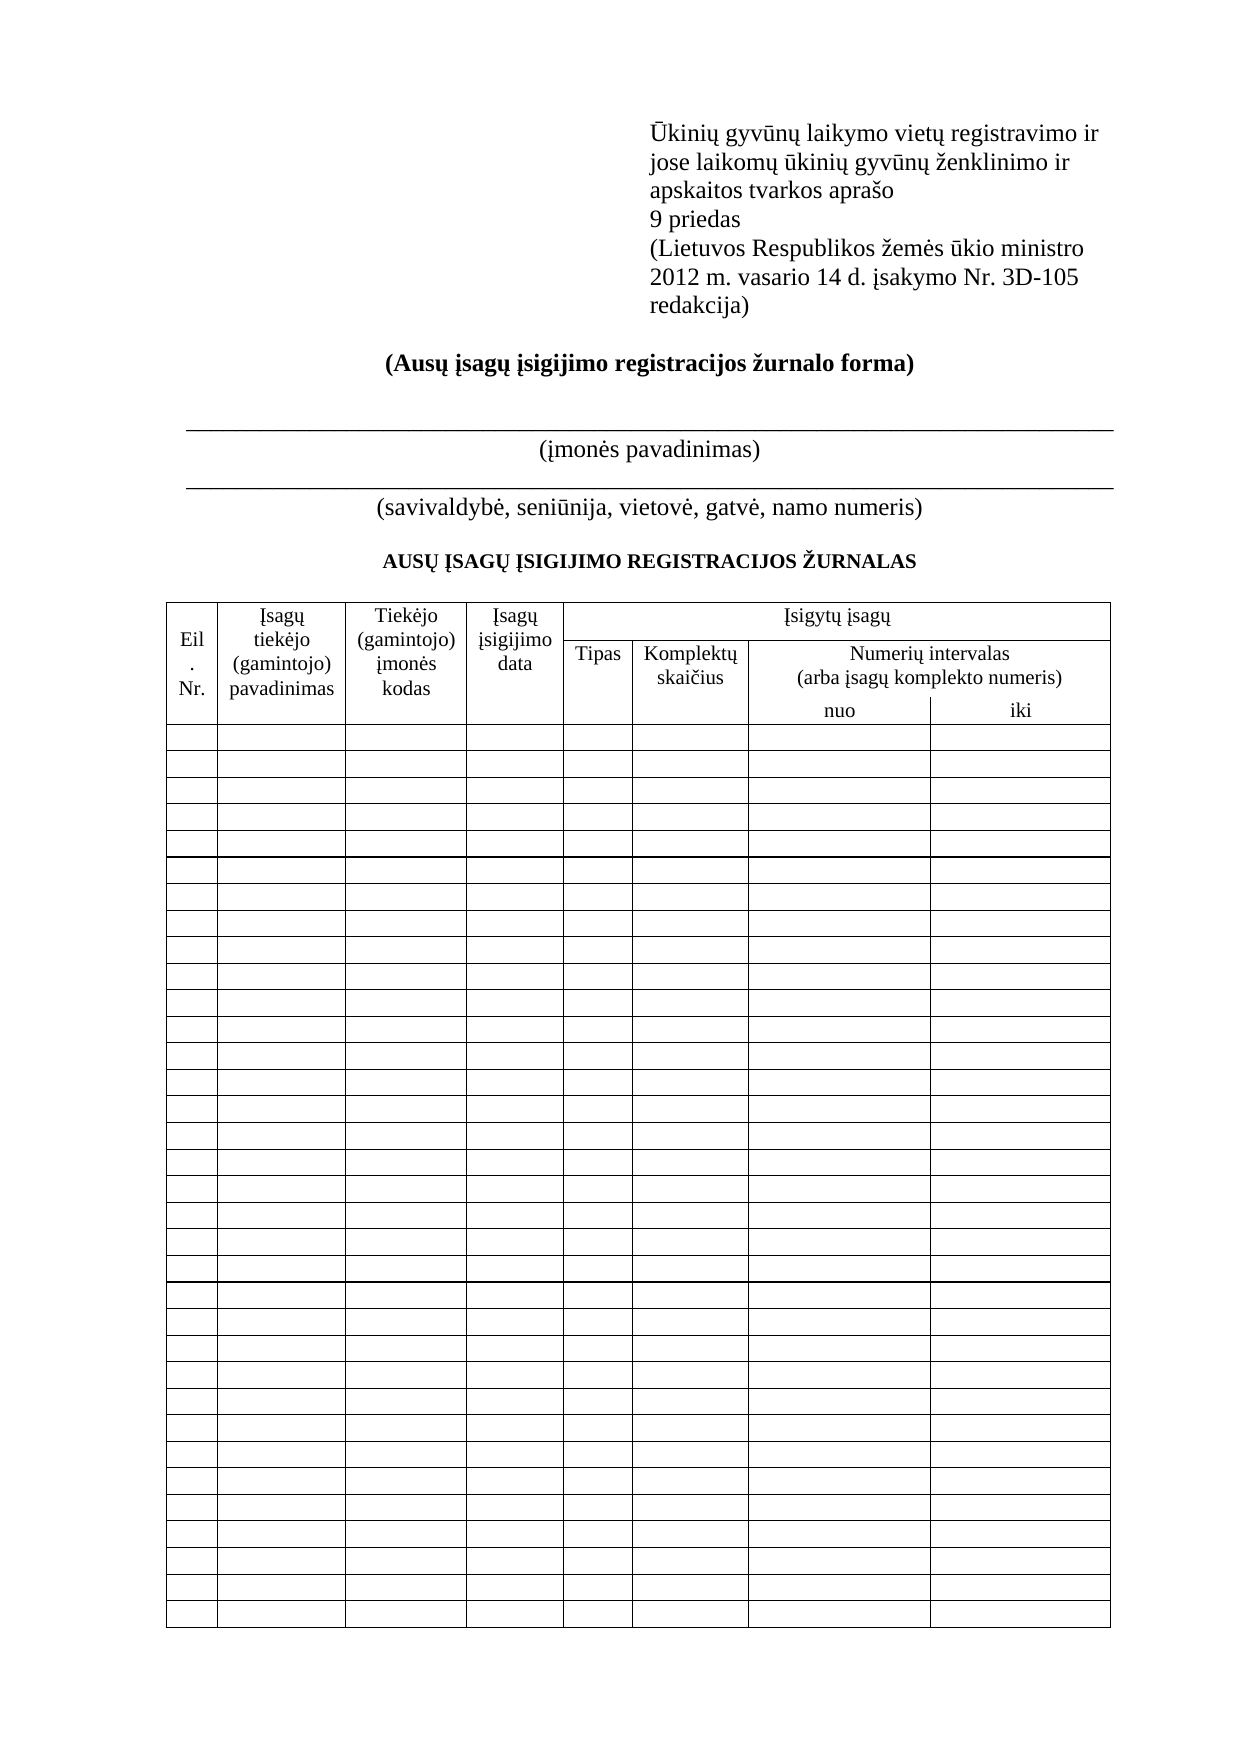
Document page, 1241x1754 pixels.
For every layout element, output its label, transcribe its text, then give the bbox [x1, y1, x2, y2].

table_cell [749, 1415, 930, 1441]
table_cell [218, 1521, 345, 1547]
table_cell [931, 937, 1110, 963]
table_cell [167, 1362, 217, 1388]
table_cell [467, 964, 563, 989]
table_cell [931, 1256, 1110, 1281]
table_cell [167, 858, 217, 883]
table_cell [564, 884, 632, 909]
text apskaitos tvarkos aprašo [649, 176, 1122, 204]
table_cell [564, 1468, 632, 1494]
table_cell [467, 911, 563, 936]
text _ [177, 463, 1122, 492]
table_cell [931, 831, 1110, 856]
text (Lietuvos Respublikos žemės ūkio ministro [649, 233, 1122, 262]
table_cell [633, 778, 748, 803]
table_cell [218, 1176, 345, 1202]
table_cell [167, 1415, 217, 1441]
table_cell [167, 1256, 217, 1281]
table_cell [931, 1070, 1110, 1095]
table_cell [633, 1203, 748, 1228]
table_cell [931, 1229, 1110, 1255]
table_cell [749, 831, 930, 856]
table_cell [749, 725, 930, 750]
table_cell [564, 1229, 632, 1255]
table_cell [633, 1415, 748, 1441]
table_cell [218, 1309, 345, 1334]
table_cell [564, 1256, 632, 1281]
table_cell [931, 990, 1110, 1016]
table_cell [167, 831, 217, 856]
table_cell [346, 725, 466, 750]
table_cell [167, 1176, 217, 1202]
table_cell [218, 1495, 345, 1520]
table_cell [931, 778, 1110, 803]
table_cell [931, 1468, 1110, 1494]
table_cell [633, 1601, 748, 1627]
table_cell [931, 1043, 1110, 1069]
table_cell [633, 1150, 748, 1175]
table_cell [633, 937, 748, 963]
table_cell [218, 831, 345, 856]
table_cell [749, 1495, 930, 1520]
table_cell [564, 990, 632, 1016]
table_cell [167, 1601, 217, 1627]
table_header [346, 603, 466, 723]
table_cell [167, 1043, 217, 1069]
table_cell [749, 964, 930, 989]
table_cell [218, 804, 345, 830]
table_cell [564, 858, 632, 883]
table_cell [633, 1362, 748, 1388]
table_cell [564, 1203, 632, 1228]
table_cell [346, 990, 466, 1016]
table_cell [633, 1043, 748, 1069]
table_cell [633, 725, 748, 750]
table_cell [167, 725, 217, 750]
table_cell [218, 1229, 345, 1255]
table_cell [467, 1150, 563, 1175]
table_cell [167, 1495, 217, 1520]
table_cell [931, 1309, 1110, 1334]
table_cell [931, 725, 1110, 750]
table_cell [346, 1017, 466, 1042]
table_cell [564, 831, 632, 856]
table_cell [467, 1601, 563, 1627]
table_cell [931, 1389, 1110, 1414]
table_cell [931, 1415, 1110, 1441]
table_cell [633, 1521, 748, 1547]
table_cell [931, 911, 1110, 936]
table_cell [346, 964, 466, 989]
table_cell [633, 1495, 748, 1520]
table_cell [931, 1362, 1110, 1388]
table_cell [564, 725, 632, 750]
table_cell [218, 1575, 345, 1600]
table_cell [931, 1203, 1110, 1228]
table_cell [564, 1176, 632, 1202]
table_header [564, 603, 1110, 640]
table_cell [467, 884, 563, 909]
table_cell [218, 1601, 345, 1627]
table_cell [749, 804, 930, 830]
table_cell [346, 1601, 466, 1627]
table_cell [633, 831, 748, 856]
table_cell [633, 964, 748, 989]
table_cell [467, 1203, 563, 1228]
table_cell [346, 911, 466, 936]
text (savivaldybė, seniūnija, vietovė, gatvė, namo numeris) [177, 492, 1122, 521]
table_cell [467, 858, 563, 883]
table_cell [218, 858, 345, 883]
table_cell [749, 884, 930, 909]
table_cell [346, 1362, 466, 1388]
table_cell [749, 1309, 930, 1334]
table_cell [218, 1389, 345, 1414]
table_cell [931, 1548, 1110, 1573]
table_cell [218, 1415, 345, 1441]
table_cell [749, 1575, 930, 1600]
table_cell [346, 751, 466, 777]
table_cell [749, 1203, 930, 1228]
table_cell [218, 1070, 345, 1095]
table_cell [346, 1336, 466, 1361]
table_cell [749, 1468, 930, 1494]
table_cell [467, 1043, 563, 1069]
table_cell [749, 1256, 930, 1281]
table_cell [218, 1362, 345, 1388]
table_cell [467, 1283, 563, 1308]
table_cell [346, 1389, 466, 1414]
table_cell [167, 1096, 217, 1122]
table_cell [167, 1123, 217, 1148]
text _ [177, 406, 1122, 434]
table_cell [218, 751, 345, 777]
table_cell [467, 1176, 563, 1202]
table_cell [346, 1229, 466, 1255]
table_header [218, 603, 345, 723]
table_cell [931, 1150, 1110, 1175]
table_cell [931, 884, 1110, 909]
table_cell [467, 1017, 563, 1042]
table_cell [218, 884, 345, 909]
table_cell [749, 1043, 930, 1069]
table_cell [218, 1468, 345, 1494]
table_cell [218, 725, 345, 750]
text Ūkinių gyvūnų laikymo vietų registravimo ir [649, 118, 1122, 147]
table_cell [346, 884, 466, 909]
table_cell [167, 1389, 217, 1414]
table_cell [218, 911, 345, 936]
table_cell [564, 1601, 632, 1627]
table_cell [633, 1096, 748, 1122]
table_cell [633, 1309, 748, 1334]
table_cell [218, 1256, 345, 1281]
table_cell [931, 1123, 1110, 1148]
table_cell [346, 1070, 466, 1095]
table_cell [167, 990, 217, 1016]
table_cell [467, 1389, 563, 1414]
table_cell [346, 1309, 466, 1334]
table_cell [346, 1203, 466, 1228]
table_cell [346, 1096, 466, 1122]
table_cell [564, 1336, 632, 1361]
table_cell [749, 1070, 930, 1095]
text (Ausų įsagų įsigijimo registracijos žurnalo forma) [177, 348, 1122, 377]
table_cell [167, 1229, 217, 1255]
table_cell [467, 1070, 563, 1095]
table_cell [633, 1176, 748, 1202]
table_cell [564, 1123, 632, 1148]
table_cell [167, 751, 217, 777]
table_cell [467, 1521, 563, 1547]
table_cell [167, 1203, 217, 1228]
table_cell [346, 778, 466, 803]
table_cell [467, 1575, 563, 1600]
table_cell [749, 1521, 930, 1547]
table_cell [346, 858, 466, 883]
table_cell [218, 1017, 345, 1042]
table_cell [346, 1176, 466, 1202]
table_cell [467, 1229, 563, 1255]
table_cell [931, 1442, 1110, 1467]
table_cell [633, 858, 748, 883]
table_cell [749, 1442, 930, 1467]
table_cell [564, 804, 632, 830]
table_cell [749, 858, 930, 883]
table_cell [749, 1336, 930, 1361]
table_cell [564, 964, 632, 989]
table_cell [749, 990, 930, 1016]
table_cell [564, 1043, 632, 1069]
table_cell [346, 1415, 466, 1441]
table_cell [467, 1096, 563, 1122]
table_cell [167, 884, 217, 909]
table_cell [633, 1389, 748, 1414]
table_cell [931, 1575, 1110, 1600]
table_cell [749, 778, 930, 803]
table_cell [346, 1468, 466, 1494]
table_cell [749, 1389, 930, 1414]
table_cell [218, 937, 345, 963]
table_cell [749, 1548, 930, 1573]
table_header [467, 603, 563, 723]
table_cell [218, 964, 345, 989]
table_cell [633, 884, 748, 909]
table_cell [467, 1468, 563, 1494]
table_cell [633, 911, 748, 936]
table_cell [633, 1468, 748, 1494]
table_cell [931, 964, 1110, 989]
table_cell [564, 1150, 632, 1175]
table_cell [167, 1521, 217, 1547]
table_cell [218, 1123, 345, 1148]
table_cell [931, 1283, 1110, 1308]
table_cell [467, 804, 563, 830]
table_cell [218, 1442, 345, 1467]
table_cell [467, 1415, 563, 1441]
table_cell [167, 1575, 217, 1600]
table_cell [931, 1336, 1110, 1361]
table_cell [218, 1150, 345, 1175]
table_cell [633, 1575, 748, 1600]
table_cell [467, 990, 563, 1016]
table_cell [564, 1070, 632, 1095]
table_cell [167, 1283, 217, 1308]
text AUSŲ ĮSAGŲ ĮSIGIJIMO REGISTRACIJOS ŽURNALAS [177, 549, 1122, 573]
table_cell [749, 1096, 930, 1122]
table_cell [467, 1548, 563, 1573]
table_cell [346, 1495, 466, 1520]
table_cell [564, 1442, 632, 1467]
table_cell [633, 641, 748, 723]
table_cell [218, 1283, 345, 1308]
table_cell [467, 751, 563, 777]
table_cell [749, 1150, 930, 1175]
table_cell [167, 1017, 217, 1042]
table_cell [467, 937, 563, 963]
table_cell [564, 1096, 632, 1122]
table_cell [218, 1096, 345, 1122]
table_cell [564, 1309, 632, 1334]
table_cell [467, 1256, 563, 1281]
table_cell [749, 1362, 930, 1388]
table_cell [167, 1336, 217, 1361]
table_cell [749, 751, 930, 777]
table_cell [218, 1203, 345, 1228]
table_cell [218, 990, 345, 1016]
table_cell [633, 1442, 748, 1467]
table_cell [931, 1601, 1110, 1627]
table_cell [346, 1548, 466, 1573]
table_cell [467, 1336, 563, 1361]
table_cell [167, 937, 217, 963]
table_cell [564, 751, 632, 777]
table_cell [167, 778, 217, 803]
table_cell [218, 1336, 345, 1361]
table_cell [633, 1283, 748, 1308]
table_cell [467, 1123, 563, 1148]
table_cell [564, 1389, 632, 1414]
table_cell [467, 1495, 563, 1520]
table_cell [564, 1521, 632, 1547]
text jose laikomų ūkinių gyvūnų ženklinimo ir [649, 147, 1122, 176]
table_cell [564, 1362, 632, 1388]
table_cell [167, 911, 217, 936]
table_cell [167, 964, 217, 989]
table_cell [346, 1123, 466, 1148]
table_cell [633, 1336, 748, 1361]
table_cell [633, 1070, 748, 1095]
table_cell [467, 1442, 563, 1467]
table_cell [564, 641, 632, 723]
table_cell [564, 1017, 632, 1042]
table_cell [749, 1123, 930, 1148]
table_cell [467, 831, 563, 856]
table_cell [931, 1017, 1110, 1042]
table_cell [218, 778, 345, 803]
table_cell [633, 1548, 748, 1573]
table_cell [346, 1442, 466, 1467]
text (įmonės pavadinimas) [177, 434, 1122, 463]
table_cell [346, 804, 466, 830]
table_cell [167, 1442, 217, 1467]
text 2012 m. vasario 14 d. įsakymo Nr. 3D-105 redakcija) [649, 262, 1122, 319]
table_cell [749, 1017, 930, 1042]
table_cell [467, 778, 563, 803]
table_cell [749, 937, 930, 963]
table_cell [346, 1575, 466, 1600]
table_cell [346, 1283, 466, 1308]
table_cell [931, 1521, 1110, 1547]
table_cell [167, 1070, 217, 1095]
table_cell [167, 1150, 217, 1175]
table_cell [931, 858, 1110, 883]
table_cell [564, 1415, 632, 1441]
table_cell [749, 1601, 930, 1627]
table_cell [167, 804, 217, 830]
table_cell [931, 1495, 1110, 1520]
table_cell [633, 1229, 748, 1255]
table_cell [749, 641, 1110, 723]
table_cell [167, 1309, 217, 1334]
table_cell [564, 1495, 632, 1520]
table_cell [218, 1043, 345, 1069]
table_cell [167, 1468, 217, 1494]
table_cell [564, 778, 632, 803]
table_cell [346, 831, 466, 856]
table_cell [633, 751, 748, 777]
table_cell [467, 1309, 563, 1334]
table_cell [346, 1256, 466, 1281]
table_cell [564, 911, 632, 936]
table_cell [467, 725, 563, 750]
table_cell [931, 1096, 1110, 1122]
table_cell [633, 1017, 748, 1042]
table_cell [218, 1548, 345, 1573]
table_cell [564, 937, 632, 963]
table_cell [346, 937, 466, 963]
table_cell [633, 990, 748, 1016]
text 9 priedas [649, 204, 1122, 233]
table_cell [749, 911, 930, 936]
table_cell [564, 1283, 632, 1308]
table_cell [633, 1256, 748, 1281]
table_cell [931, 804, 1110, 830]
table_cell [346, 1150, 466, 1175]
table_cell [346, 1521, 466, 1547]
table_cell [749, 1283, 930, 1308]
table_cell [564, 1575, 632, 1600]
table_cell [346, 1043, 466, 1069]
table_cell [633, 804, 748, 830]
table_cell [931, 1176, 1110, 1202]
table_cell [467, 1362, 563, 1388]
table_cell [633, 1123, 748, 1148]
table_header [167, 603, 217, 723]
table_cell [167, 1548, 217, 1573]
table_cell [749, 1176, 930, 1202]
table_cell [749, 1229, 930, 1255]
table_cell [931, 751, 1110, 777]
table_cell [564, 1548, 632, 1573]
